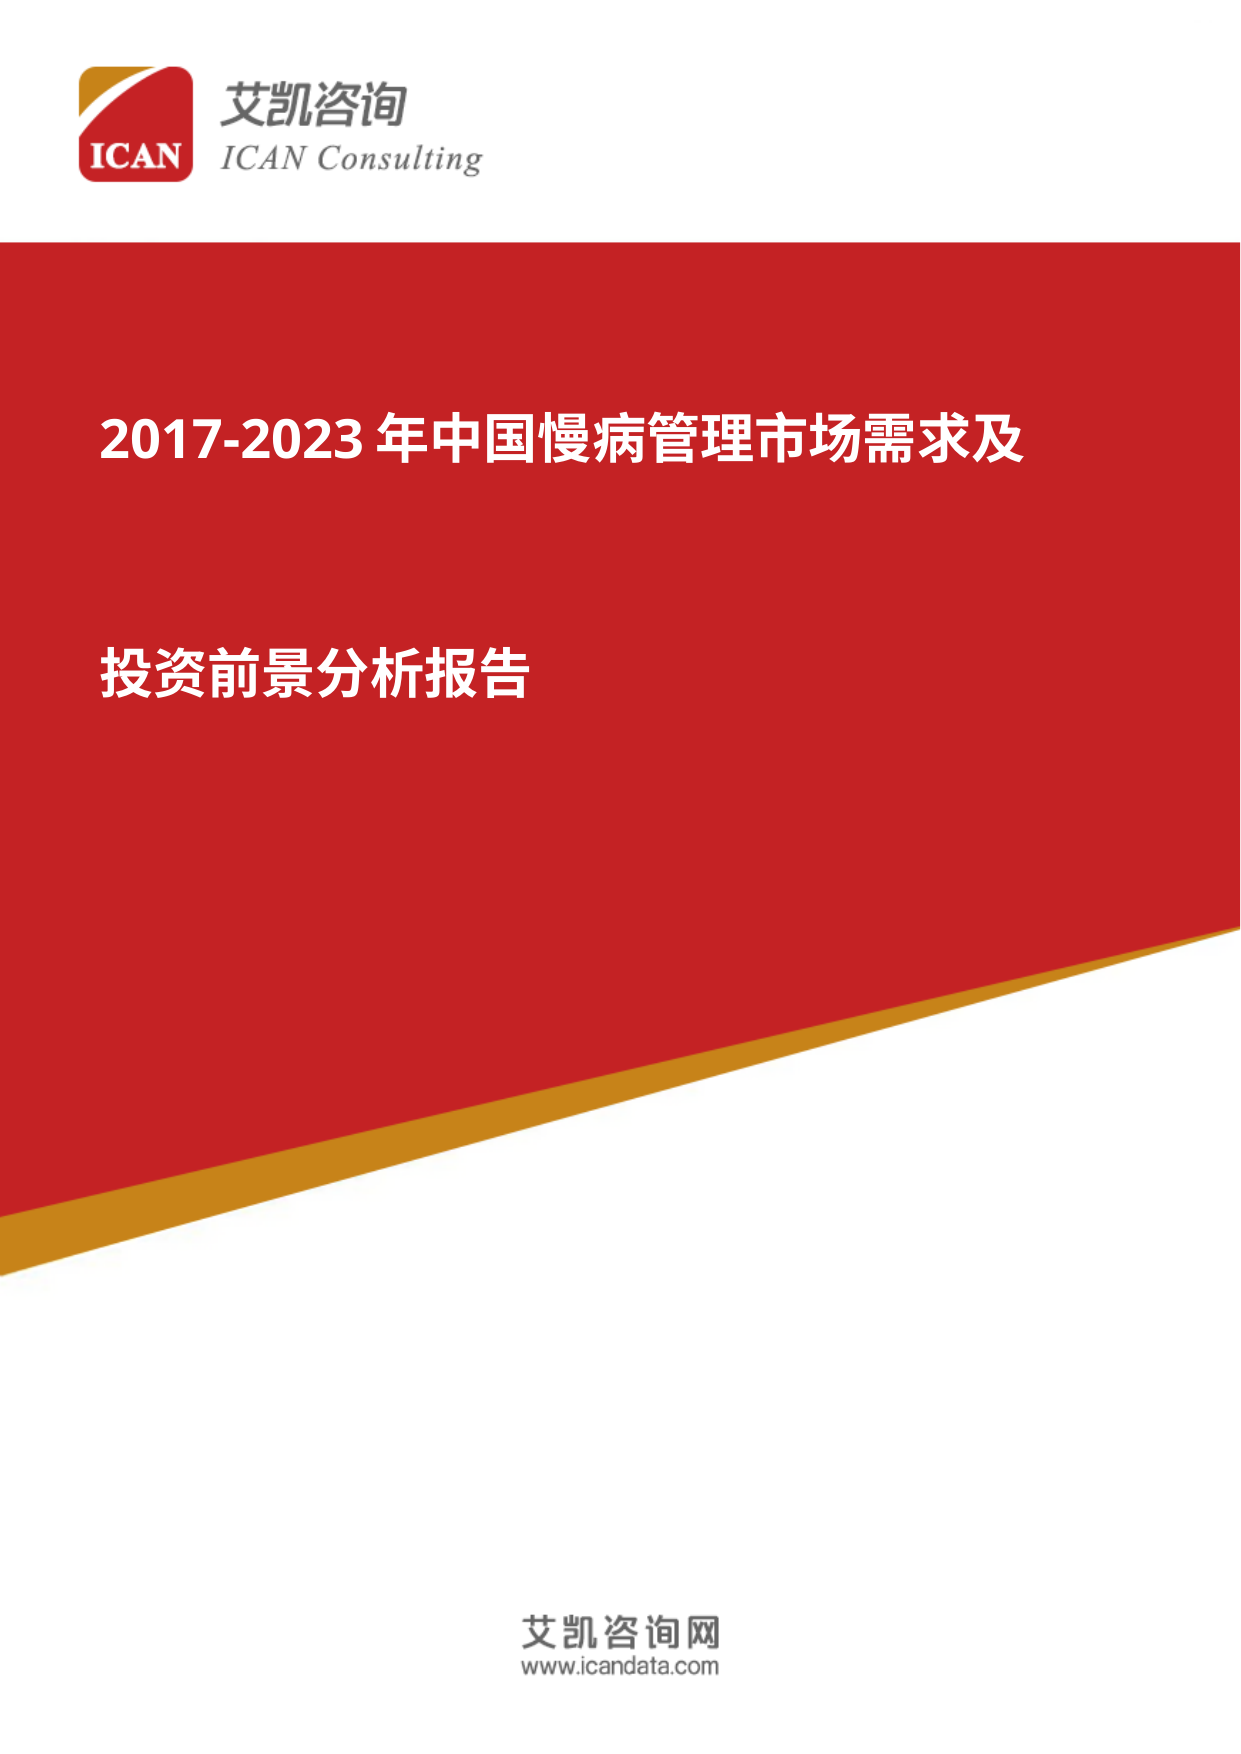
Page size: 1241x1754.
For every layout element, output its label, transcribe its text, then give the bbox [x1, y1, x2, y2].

picture [0, 5, 1241, 1754]
subtitle 2017-2023年中国慢病管理市场需求及投资前景分析报告 [99, 386, 1053, 718]
